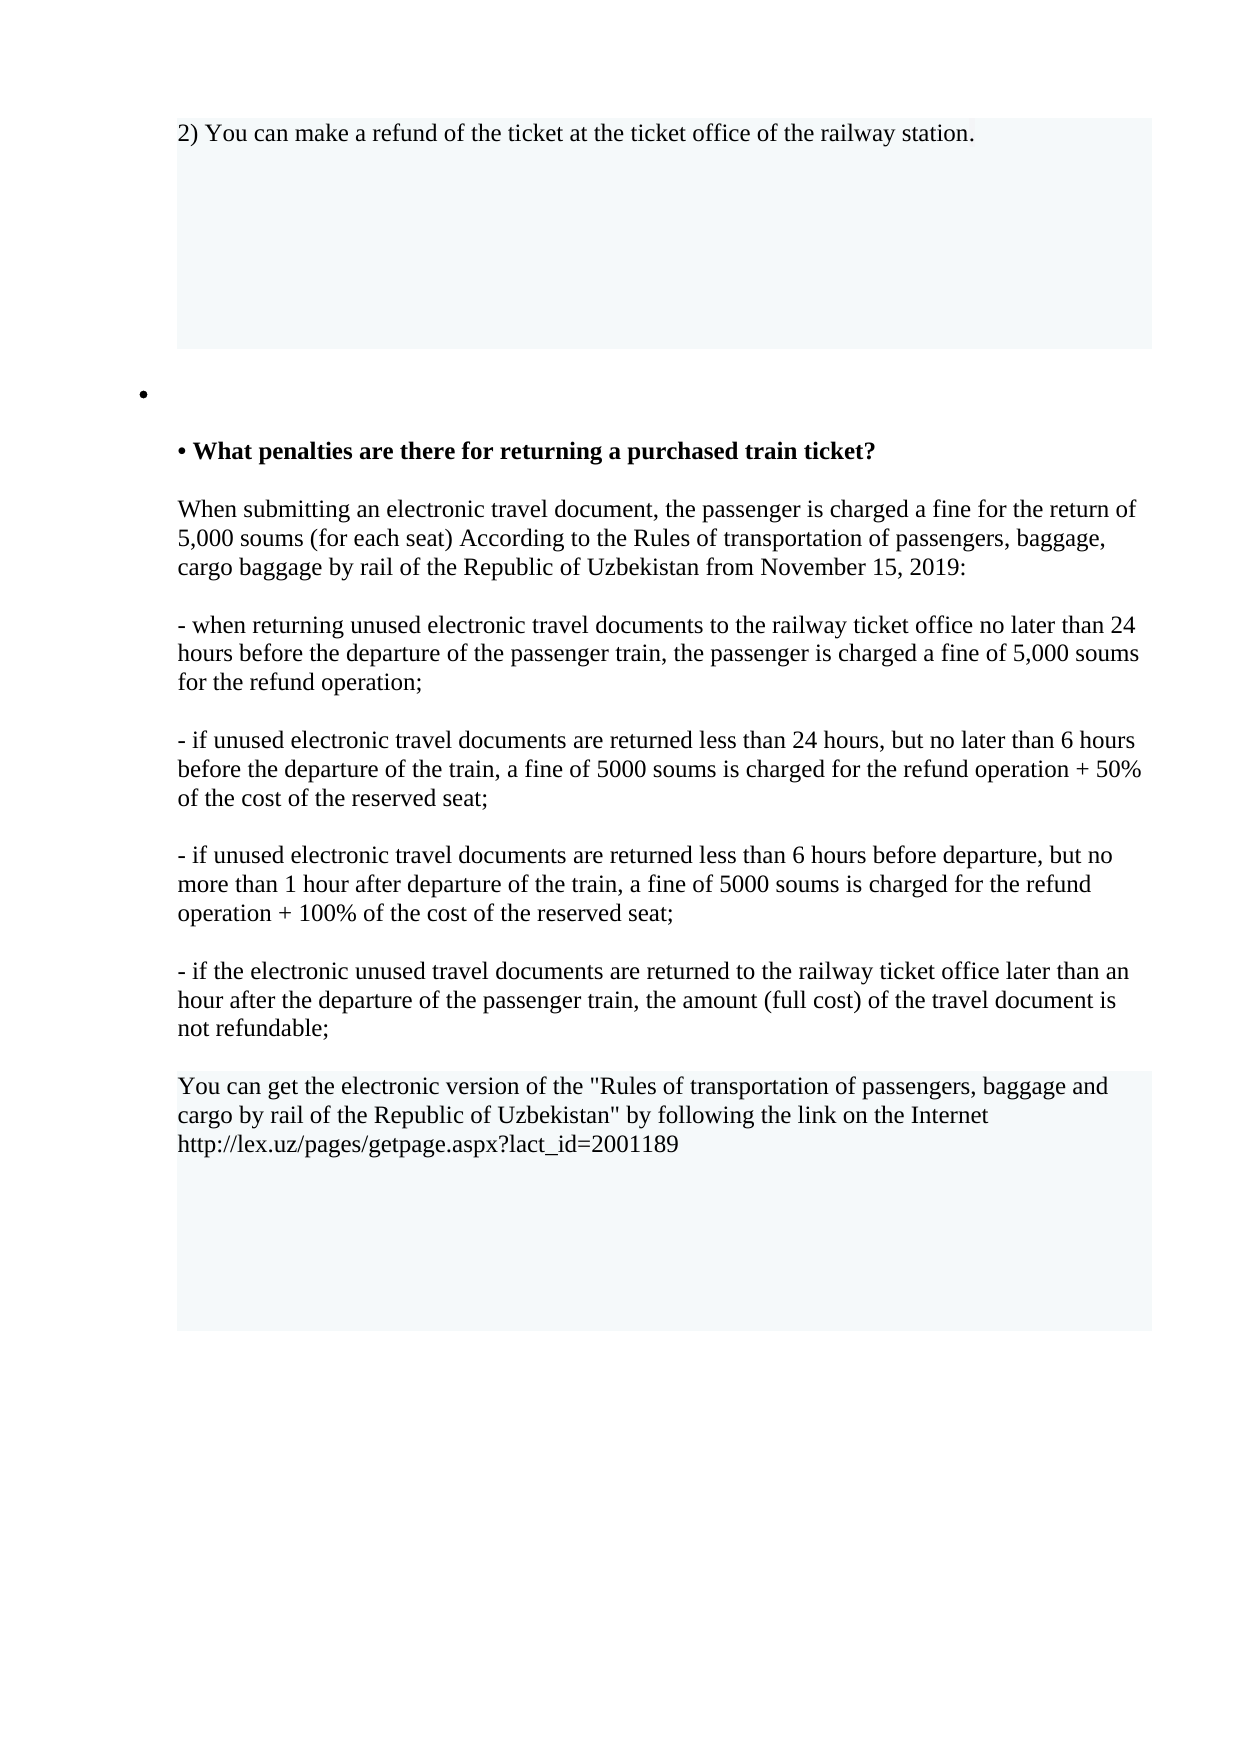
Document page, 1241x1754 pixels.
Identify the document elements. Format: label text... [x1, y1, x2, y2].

text - if the electronic unused travel documents are returned to the railway ticket office later than an hour after the departure of the passenger train, the amount (full cost) of the travel document is not refundable; [177, 956, 1152, 1042]
text When submitting an electronic travel document, the passenger is charged a fine for the return of 5,000 soums (for each seat) According to the Rules of transportation of passengers, baggage, cargo baggage by rail of the Republic of Uzbekistan from November 15, 2019: [177, 494, 1152, 581]
text - when returning unused electronic travel documents to the railway ticket office no later than 24 hours before the departure of the passenger train, the passenger is charged a fine of 5,000 soums for the refund operation; [177, 610, 1152, 696]
text 2) You can make a refund of the ticket at the ticket office of the railway station. [177, 118, 1152, 176]
text - if unused electronic travel documents are returned less than 24 hours, but no later than 6 hours before the departure of the train, a fine of 5000 soums is charged for the refund operation + 50% of the cost of the reserved seat; [177, 725, 1152, 811]
text - if unused electronic travel documents are returned less than 6 hours before departure, but no more than 1 hour after departure of the train, a fine of 5000 soums is charged for the refund operation + 100% of the cost of the reserved seat; [177, 841, 1152, 927]
text • What penalties are there for returning a purchased train ticket? [177, 436, 1152, 465]
text You can get the electronic version of the "Rules of transportation of passengers, baggage and cargo by rail of the Republic of Uzbekistan" by following the link on the Internet http://lex.uz/pages/getpage.aspx?lact_id=2001189 [177, 1071, 1152, 1158]
